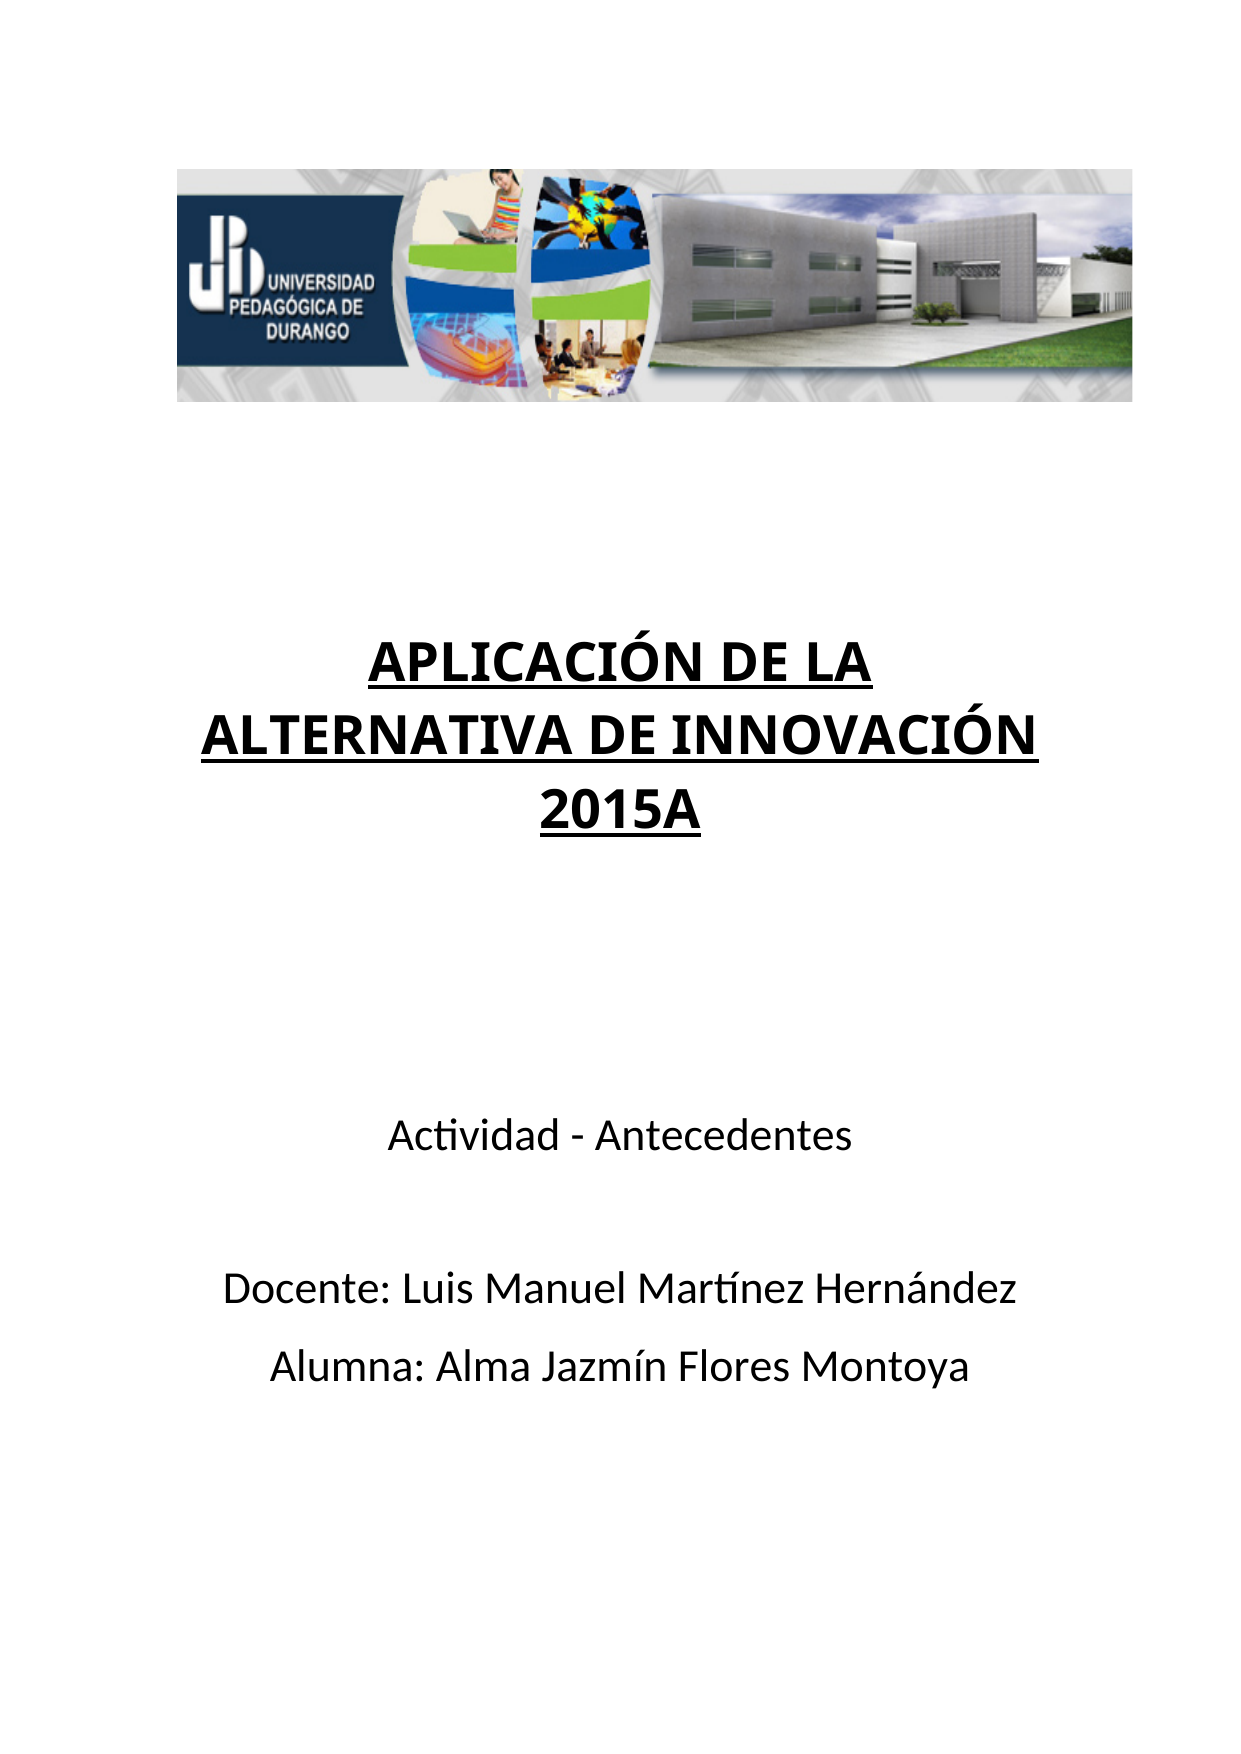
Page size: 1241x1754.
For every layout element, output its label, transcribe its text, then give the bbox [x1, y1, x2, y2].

text Actividad - Antecedentes [177, 1106, 1063, 1161]
text APLICACIÓN DE LA ALTERNATIVA DE INNOVACIÓN 2015A [177, 623, 1063, 844]
picture [176, 169, 1132, 401]
text Docente: Luis Manuel Martínez Hernández [177, 1259, 1063, 1315]
text Alumna: Alma Jazmín Flores Montoya [177, 1336, 1063, 1392]
